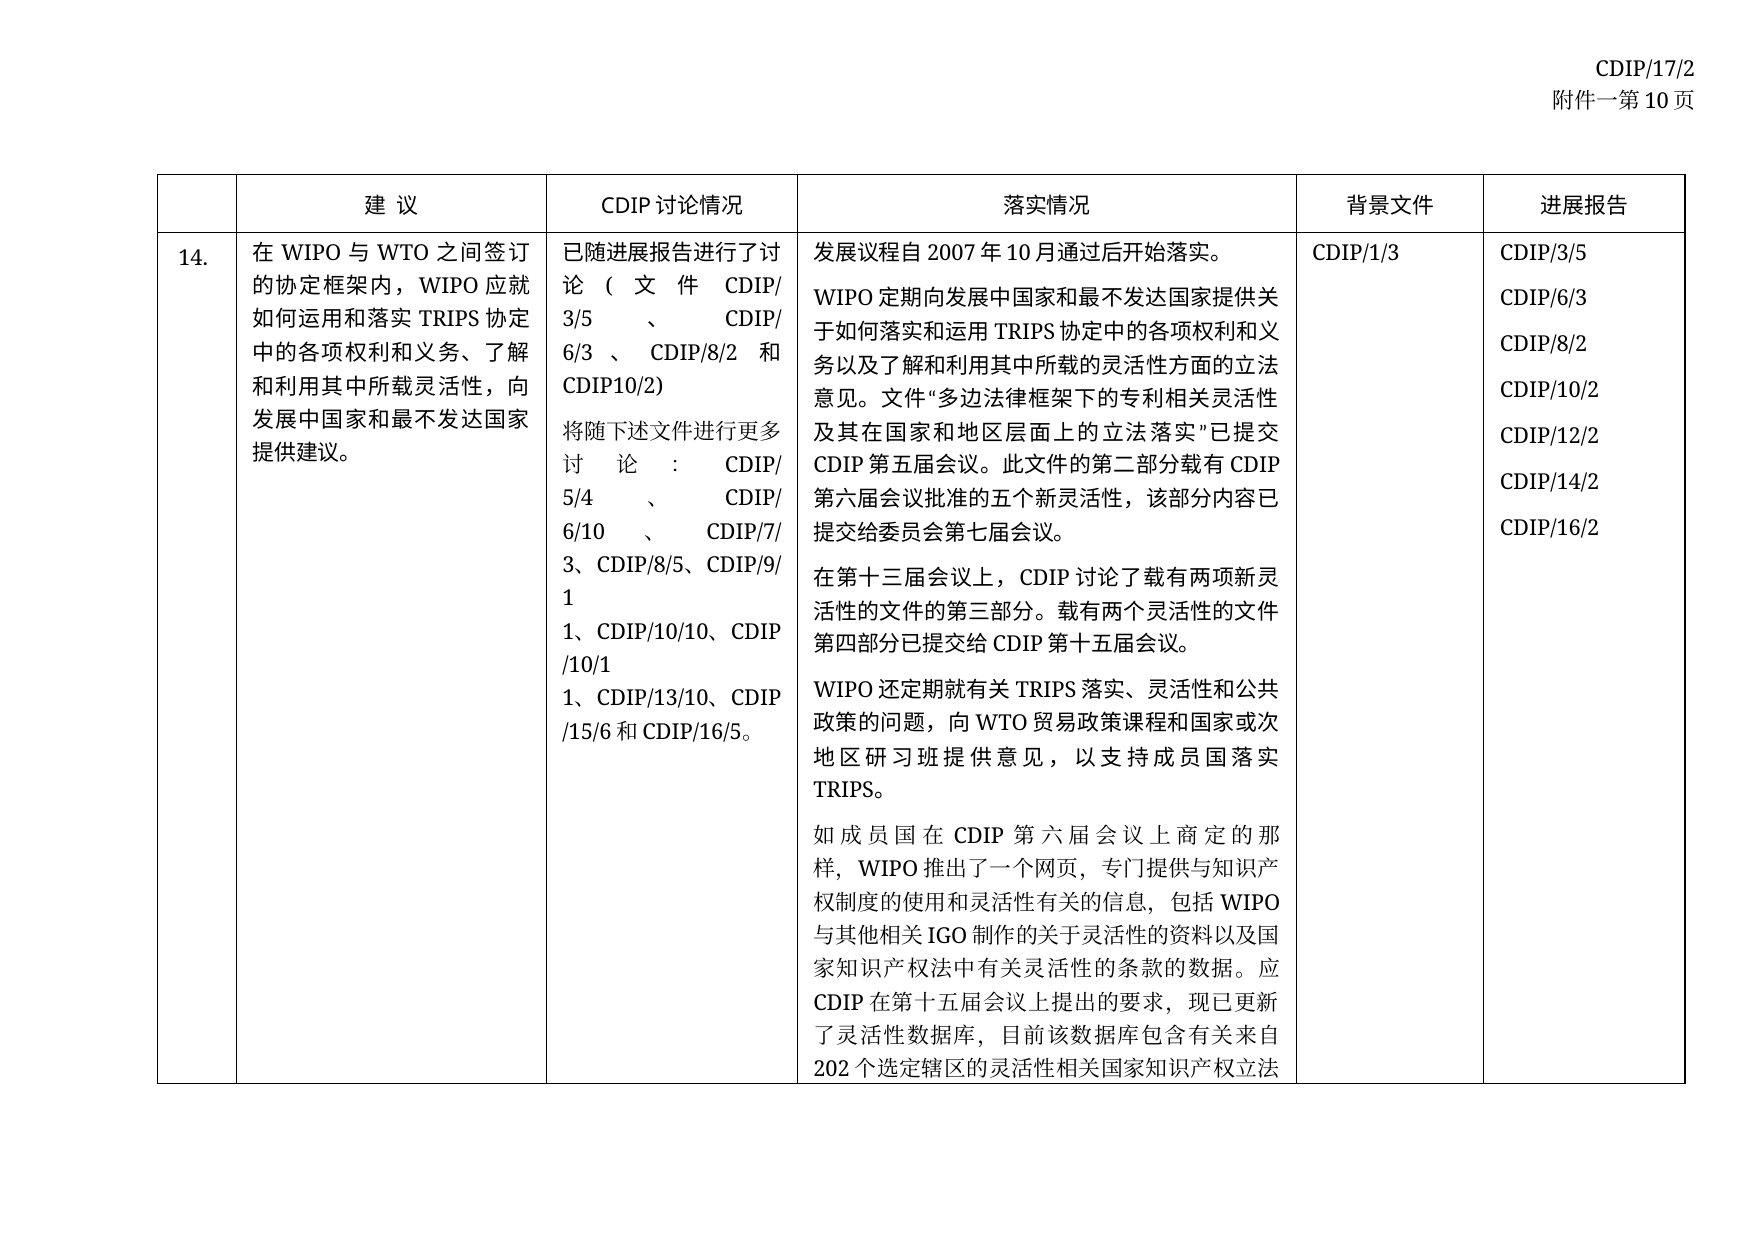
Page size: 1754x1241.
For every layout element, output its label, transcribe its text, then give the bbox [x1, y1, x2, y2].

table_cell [547, 233, 797, 1083]
table_header CDIP讨论情况 [547, 175, 797, 232]
table_header 建 议 [237, 175, 546, 232]
table_header 进展报告 [1484, 175, 1684, 232]
table_header 背景文件 [1297, 175, 1483, 232]
table_header [158, 175, 236, 232]
table_header 落实情况 [798, 175, 1296, 232]
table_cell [237, 233, 546, 1083]
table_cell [798, 233, 1296, 1083]
table_cell CDIP/1/3 [1297, 233, 1483, 1083]
table_cell [158, 233, 236, 1083]
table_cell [1484, 233, 1684, 1083]
